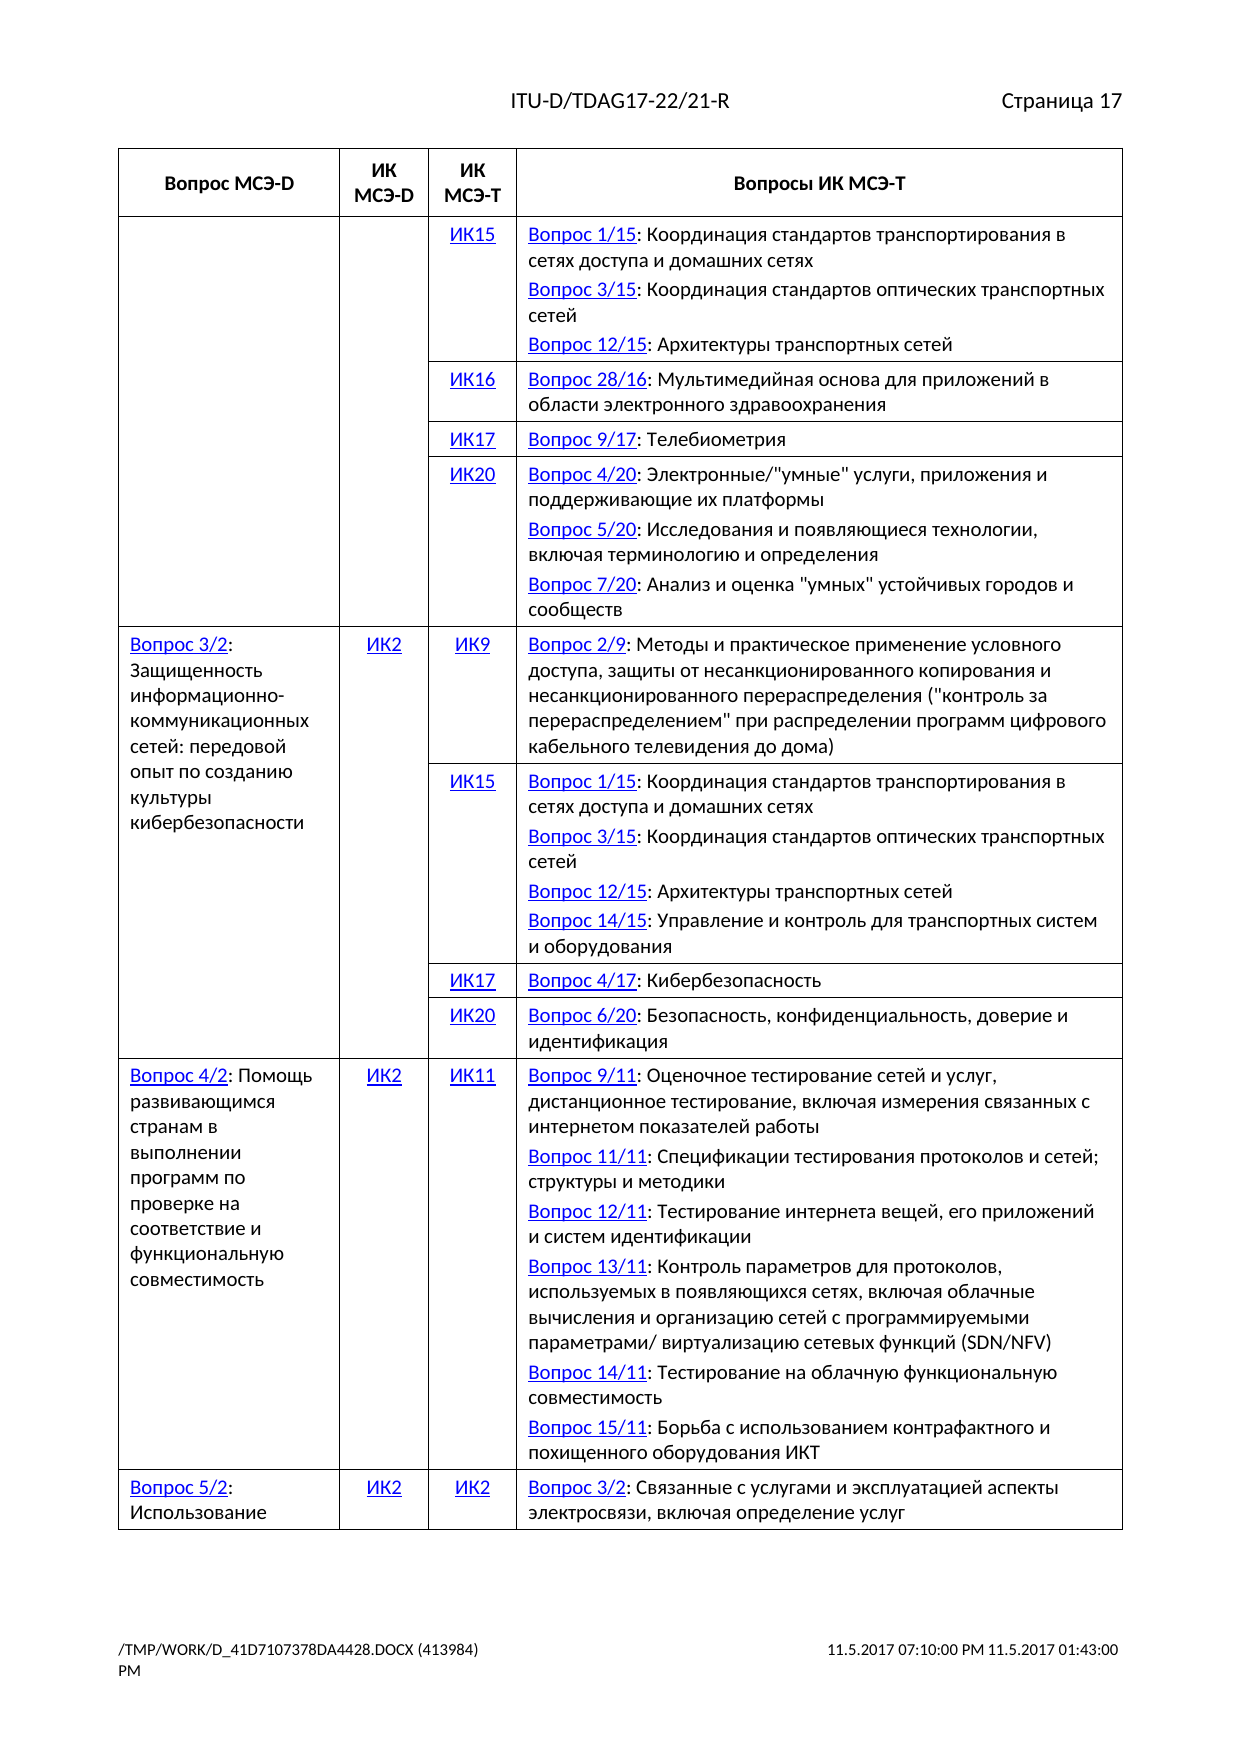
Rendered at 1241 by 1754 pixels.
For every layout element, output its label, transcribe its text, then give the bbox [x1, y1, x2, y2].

table_header Вопрос МСЭ-D [119, 149, 339, 216]
table_cell Вопрос 3/2: Связанные с услугами и эксплуатацией аспекты электросвязи, включая определение услуг [517, 1470, 1122, 1529]
table_cell Вопрос 3/2: Защищенность информационно-коммуникационных сетей: передовой опыт по созданию культуры кибербезопасности [119, 627, 339, 1057]
table_cell Вопрос 2/9: Методы и практическое применение условного доступа, защиты от несанкционированного копирования и несанкционированного перераспределения ("контроль за перераспределением" при распределении программ цифрового кабельного телевидения до дома) [517, 627, 1122, 763]
table_cell ИК9 [429, 627, 516, 763]
table_cell Вопрос 1/15: Координация стандартов транспортирования в сетях доступа и домашних сетях Вопрос 3/15: Координация стандартов оптических транспортных сетей Вопрос 12/15: Архитектуры транспортных сетей Вопрос 14/15: Управление и контроль для транспортных систем и оборудования [517, 764, 1122, 962]
table_cell ИК2 [429, 1470, 516, 1529]
table_cell ИК15 [429, 217, 516, 361]
table_cell Вопрос 6/20: Безопасность, конфиденциальность, доверие и идентификация [517, 998, 1122, 1057]
table_cell ИК20 [429, 457, 516, 626]
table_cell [119, 1470, 339, 1529]
table_header ИК МСЭ-D [340, 149, 428, 216]
table_cell ИК2 [340, 1470, 428, 1529]
table_cell ИК2 [340, 1059, 428, 1469]
table_cell ИК11 [429, 1059, 516, 1469]
table_header ИК МСЭ-Т [429, 149, 516, 216]
table_cell Вопрос 4/20: Электронные/"умные" услуги, приложения и поддерживающие их платформы Вопрос 5/20: Исследования и появляющиеся технологии, включая терминологию и определения Вопрос 7/20: Анализ и оценка "умных" устойчивых городов и сообществ [517, 457, 1122, 626]
table_cell ИК2 [340, 627, 428, 1057]
table_cell ИК17 [429, 964, 516, 997]
table_cell ИК17 [429, 422, 516, 456]
table_header Вопросы ИК МСЭ-T [517, 149, 1122, 216]
table_cell ИК16 [429, 362, 516, 421]
table_cell ИК20 [429, 998, 516, 1057]
table_cell Вопрос 9/17: Телебиометрия [517, 422, 1122, 456]
table_cell ИК15 [429, 764, 516, 962]
table_cell Вопрос 28/16: Мультимедийная основа для приложений в области электронного здравоохранения [517, 362, 1122, 421]
table_cell Вопрос 1/15: Координация стандартов транспортирования в сетях доступа и домашних сетях Вопрос 3/15: Координация стандартов оптических транспортных сетей Вопрос 12/15: Архитектуры транспортных сетей [517, 217, 1122, 361]
table_cell Вопрос 4/17: Кибербезопасность [517, 964, 1122, 997]
table_cell Вопрос 4/2: Помощь развивающимся странам в выполнении программ по проверке на соответствие и ‎функциональную совместимость [119, 1059, 339, 1469]
table_cell Вопрос 9/11: Оценочное тестирование сетей и услуг, дистанционное тестирование, включая измерения связанных с интернетом показателей работы Вопрос 11/11: Спецификации тестирования протоколов и сетей; структуры и методики Вопрос 12/11: Тестирование интернета вещей, его приложений и систем идентификации Вопрос 13/11: Контроль параметров для протоколов, используемых в появляющихся сетях, включая облачные вычисления и организацию сетей с программируемыми параметрами/ виртуализацию сетевых функций (SDN/NFV) Вопрос 14/11: Тестирование на облачную функциональную совместимость Вопрос 15/11: Борьба с использованием контрафактного и похищенного оборудования ИКТ [517, 1059, 1122, 1469]
